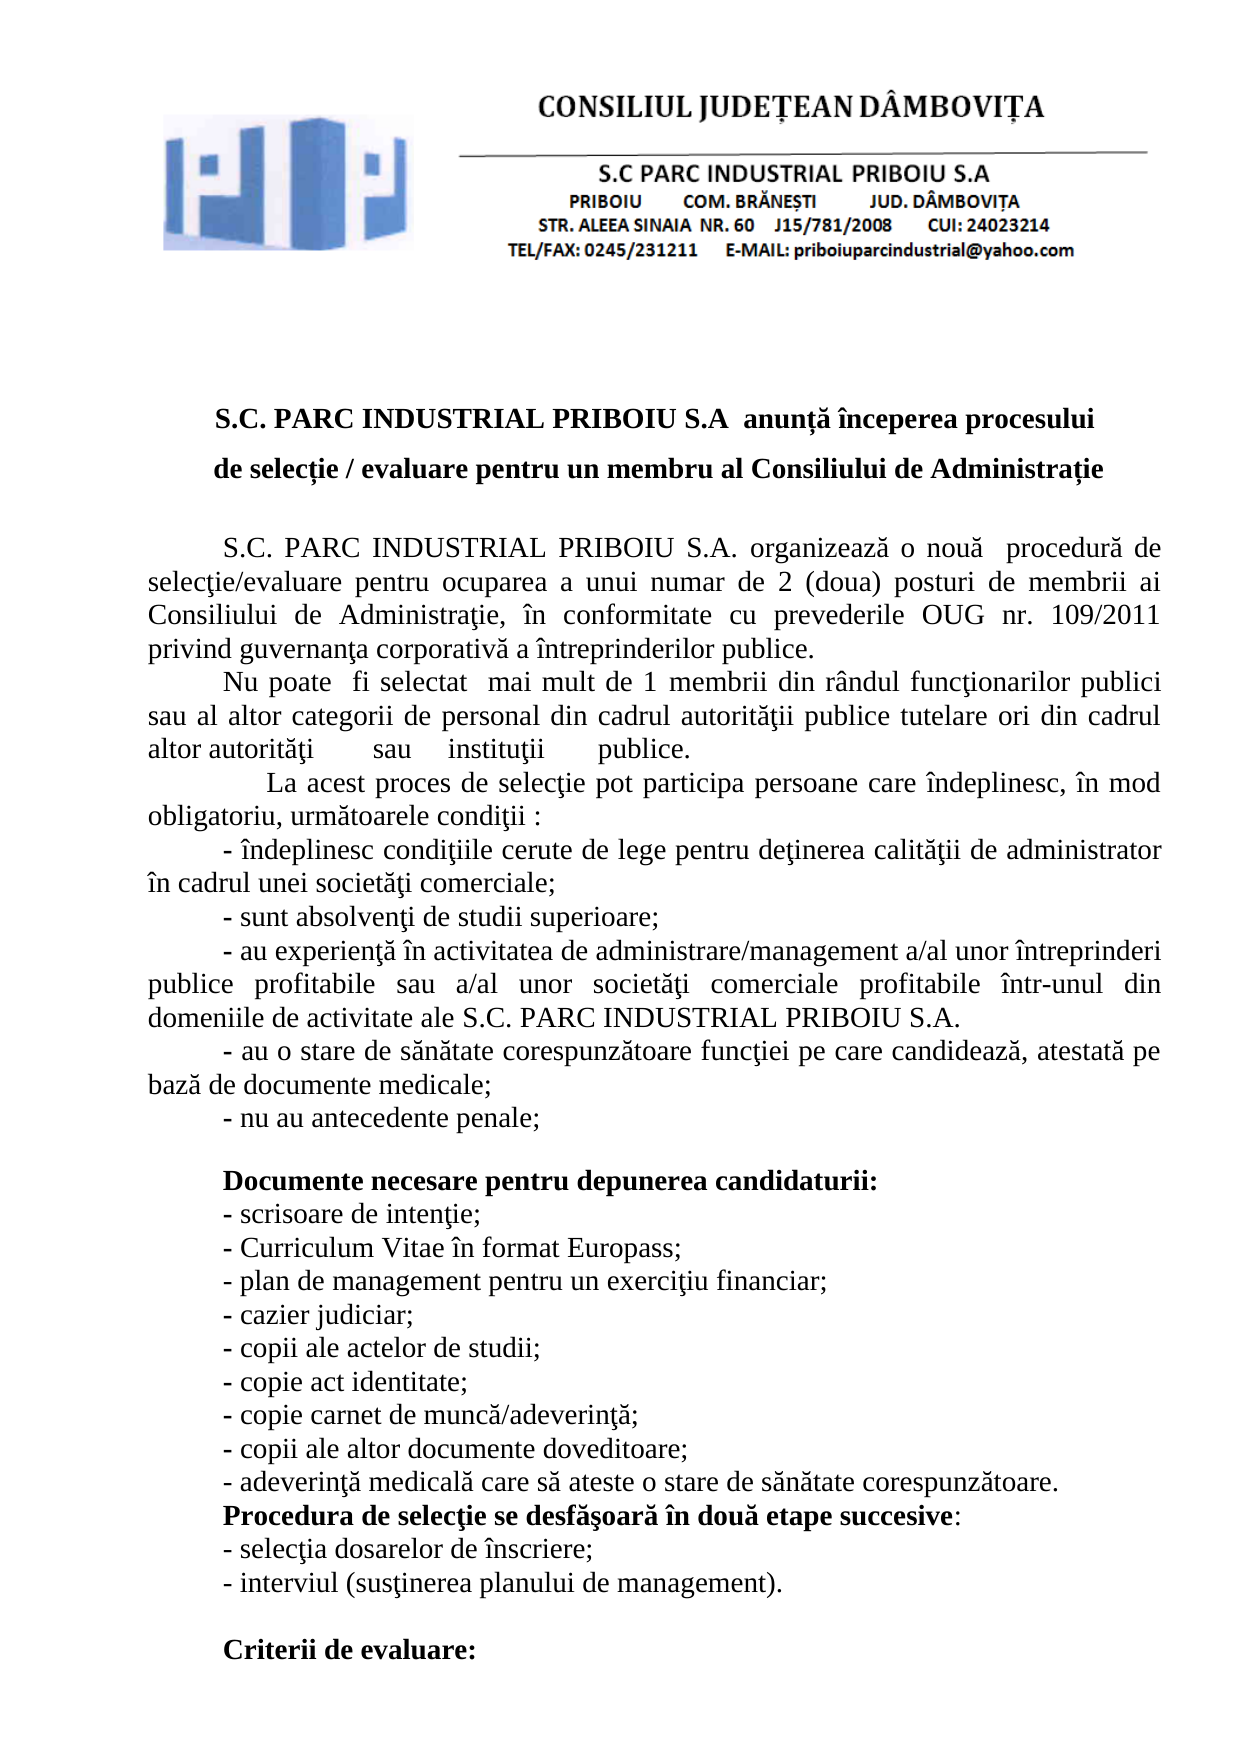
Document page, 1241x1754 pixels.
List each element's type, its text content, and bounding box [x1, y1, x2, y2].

text - selecţia dosarelor de înscriere; [148, 1532, 1162, 1565]
picture [147, 59, 1163, 286]
text - sunt absolvenţi de studii superioare; [148, 899, 1162, 933]
text Criterii de evaluare: [148, 1632, 1162, 1666]
text - copie carnet de muncă/adeverinţă; [148, 1397, 1162, 1431]
text - interviul (susţinerea planului de management). [148, 1565, 1162, 1599]
text de selecție / evaluare pentru un membru al Consiliului de Administrație [148, 451, 1162, 484]
text - plan de management pentru un exerciţiu financiar; [148, 1263, 1162, 1297]
text - copii ale altor documente doveditoare; [148, 1431, 1162, 1464]
text - nu au antecedente penale; [148, 1100, 1162, 1134]
text - au o stare de sănătate corespunzătoare funcţiei pe care candidează, atestată pe bază de documente medicale; [148, 1033, 1162, 1100]
text Nu poate fi selectat mai mult de 1 membrii din rândul funcţionarilor publici sau al altor categorii de personal din cadrul autorităţii publice tutelare ori din cadrul altor autorităţi sau instituţii publice. La acest proces de selecţie pot participa persoane care îndeplinesc, în mod obligatoriu, următoarele condiţii : [148, 664, 1162, 832]
text - cazier judiciar; [148, 1297, 1162, 1330]
text - copie act identitate; [148, 1364, 1162, 1397]
text Procedura de selecţie se desfăşoară în două etape succesive: [148, 1498, 1162, 1532]
text - adeverinţă medicală care să ateste o stare de sănătate corespunzătoare. [148, 1464, 1162, 1498]
text - scrisoare de intenţie; [148, 1196, 1162, 1230]
text S.C. PARC INDUSTRIAL PRIBOIU S.A. organizează o nouă procedură de selecţie/evaluare pentru ocuparea a unui numar de 2 (doua) posturi de membrii ai Consiliului de Administraţie, în conformitate cu prevederile OUG nr. 109/2011 privind guvernanţa corporativă a întreprinderilor publice. [148, 530, 1162, 664]
text - copii ale actelor de studii; [148, 1330, 1162, 1364]
text - Curriculum Vitae în format Europass; [148, 1230, 1162, 1263]
text - îndeplinesc condiţiile cerute de lege pentru deţinerea calităţii de administrator în cadrul unei societăţi comerciale; [148, 832, 1162, 899]
text S.C. PARC INDUSTRIAL PRIBOIU S.A anunță începerea procesului [148, 401, 1162, 434]
text Documente necesare pentru depunerea candidaturii: [148, 1163, 1162, 1196]
text - au experienţă în activitatea de administrare/management a/al unor întreprinderi publice profitabile sau a/al unor societăţi comerciale profitabile într-unul din domeniile de activitate ale S.C. PARC INDUSTRIAL PRIBOIU S.A. [148, 933, 1162, 1033]
